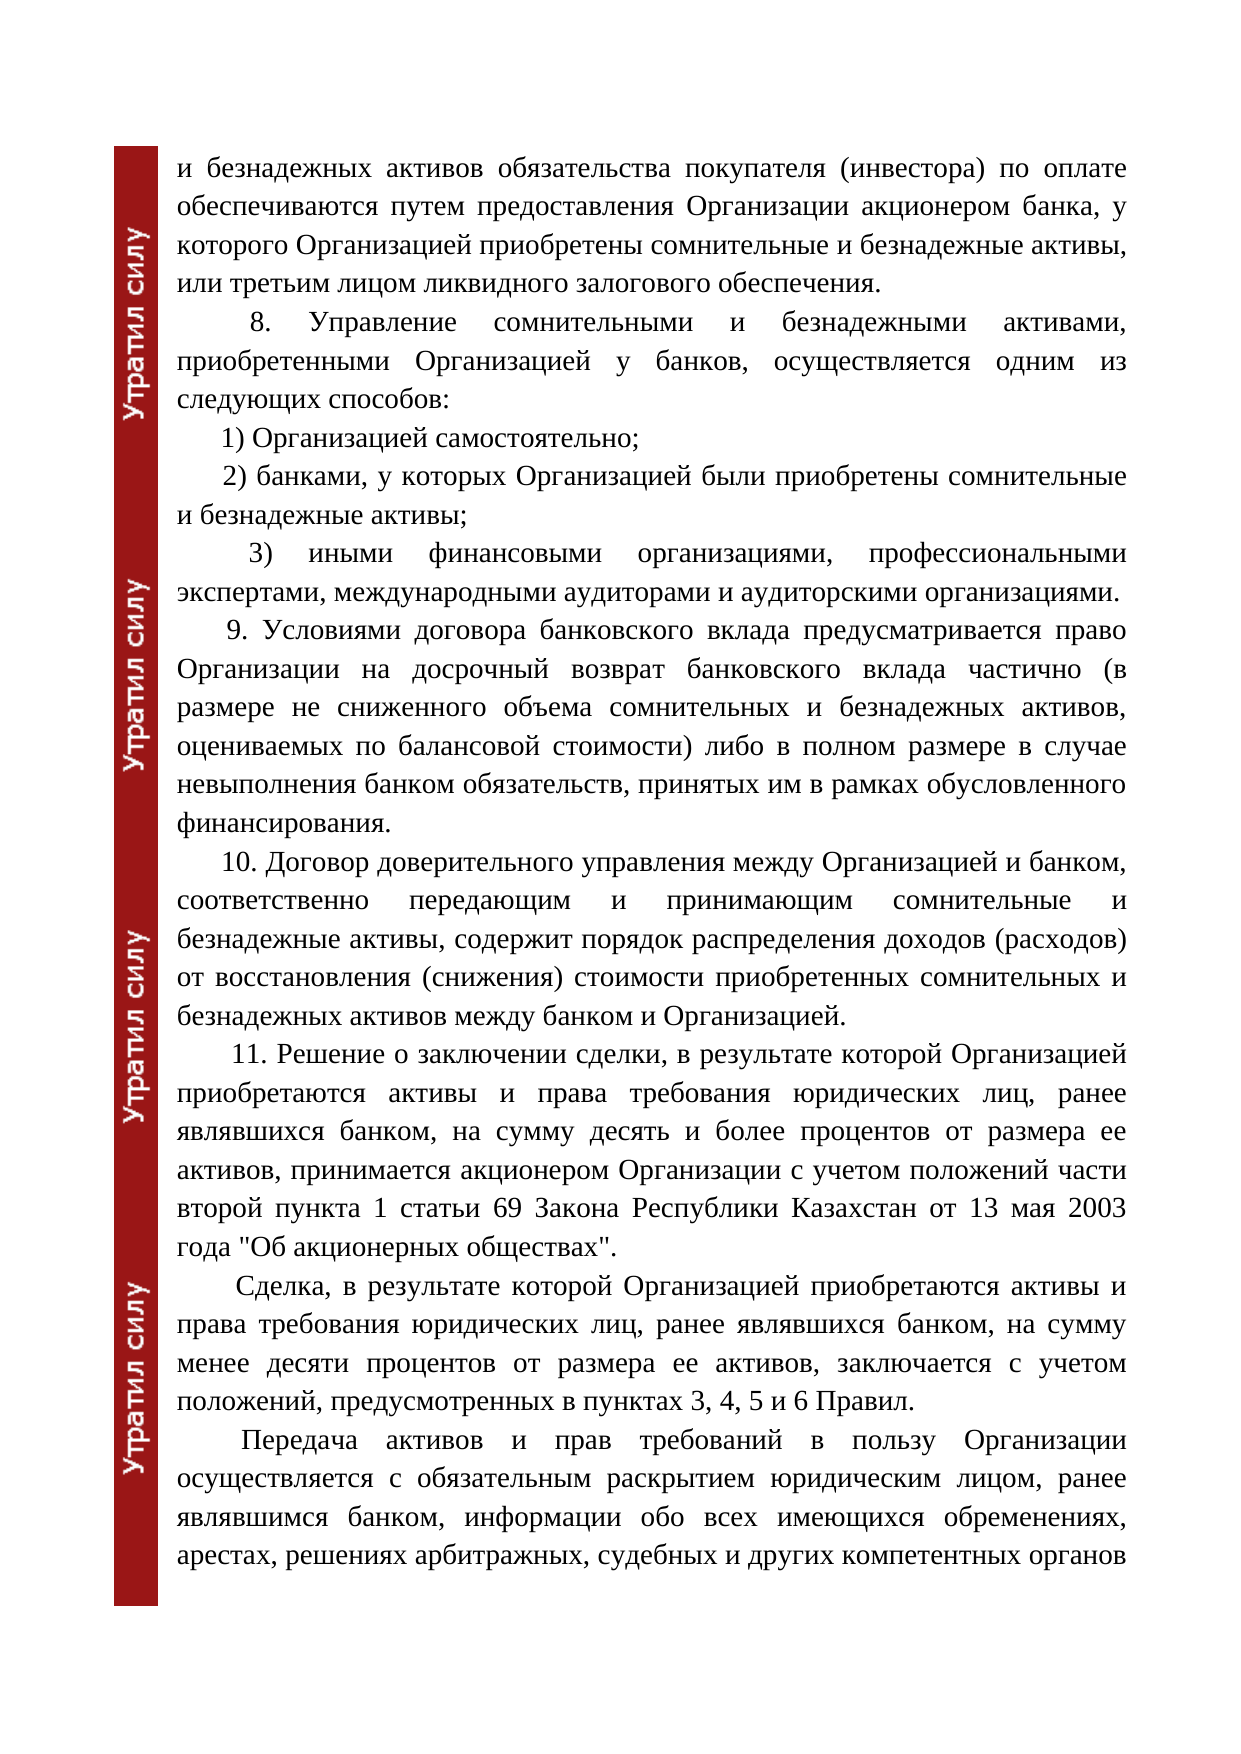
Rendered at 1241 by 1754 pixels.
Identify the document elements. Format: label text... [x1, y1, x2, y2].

text 9. Условиями договора банковского вклада предусматривается право Организации на досрочный возврат банковского вклада частично (в размере не сниженного объема сомнительных и безнадежных активов, оцениваемых по балансовой стоимости) либо в полном размере в случае невыполнения банком обязательств, принятых им в рамках обусловленного финансирования. [112, 612, 1128, 839]
text 8. Управление сомнительными и безнадежными активами, приобретенными Организацией у банков, осуществляется одним из следующих способов: [112, 304, 1128, 415]
picture [114, 530, 158, 535]
picture [114, 453, 158, 458]
picture [114, 1417, 158, 1422]
picture [114, 1571, 158, 1606]
text 1) Организацией самостоятельно; [112, 420, 1128, 453]
text Сделка, в результате которой Организацией приобретаются активы и права требования юридических лиц, ранее являвшихся банком, на сумму менее десяти процентов от размера ее активов, заключается с учетом положений, предусмотренных в пунктах 3, 4, 5 и 6 Правил. [112, 1268, 1128, 1417]
picture [114, 1031, 158, 1036]
picture [114, 415, 158, 420]
text 3) иными финансовыми организациями, профессиональными экспертами, международными аудиторами и аудиторскими организациями. [112, 535, 1128, 607]
picture [114, 839, 158, 844]
picture [114, 1263, 158, 1268]
picture [114, 146, 158, 150]
picture [114, 607, 158, 612]
text 2) банками, у которых Организацией были приобретены сомнительные и безнадежные активы; [112, 458, 1128, 530]
text 10. Договор доверительного управления между Организацией и банком, соответственно передающим и принимающим сомнительные и безнадежные активы, содержит порядок распределения доходов (расходов) от восстановления (снижения) стоимости приобретенных сомнительных и безнадежных активов между банком и Организацией. [112, 844, 1128, 1031]
picture [114, 299, 158, 304]
text 11. Решение о заключении сделки, в результате которой Организацией приобретаются активы и права требования юридических лиц, ранее являвшихся банком, на сумму десять и более процентов от размера ее активов, принимается акционером Организации с учетом положений части второй пункта 1 статьи 69 Закона Республики Казахстан от 13 мая 2003 года "Об акционерных обществах". [112, 1036, 1128, 1263]
